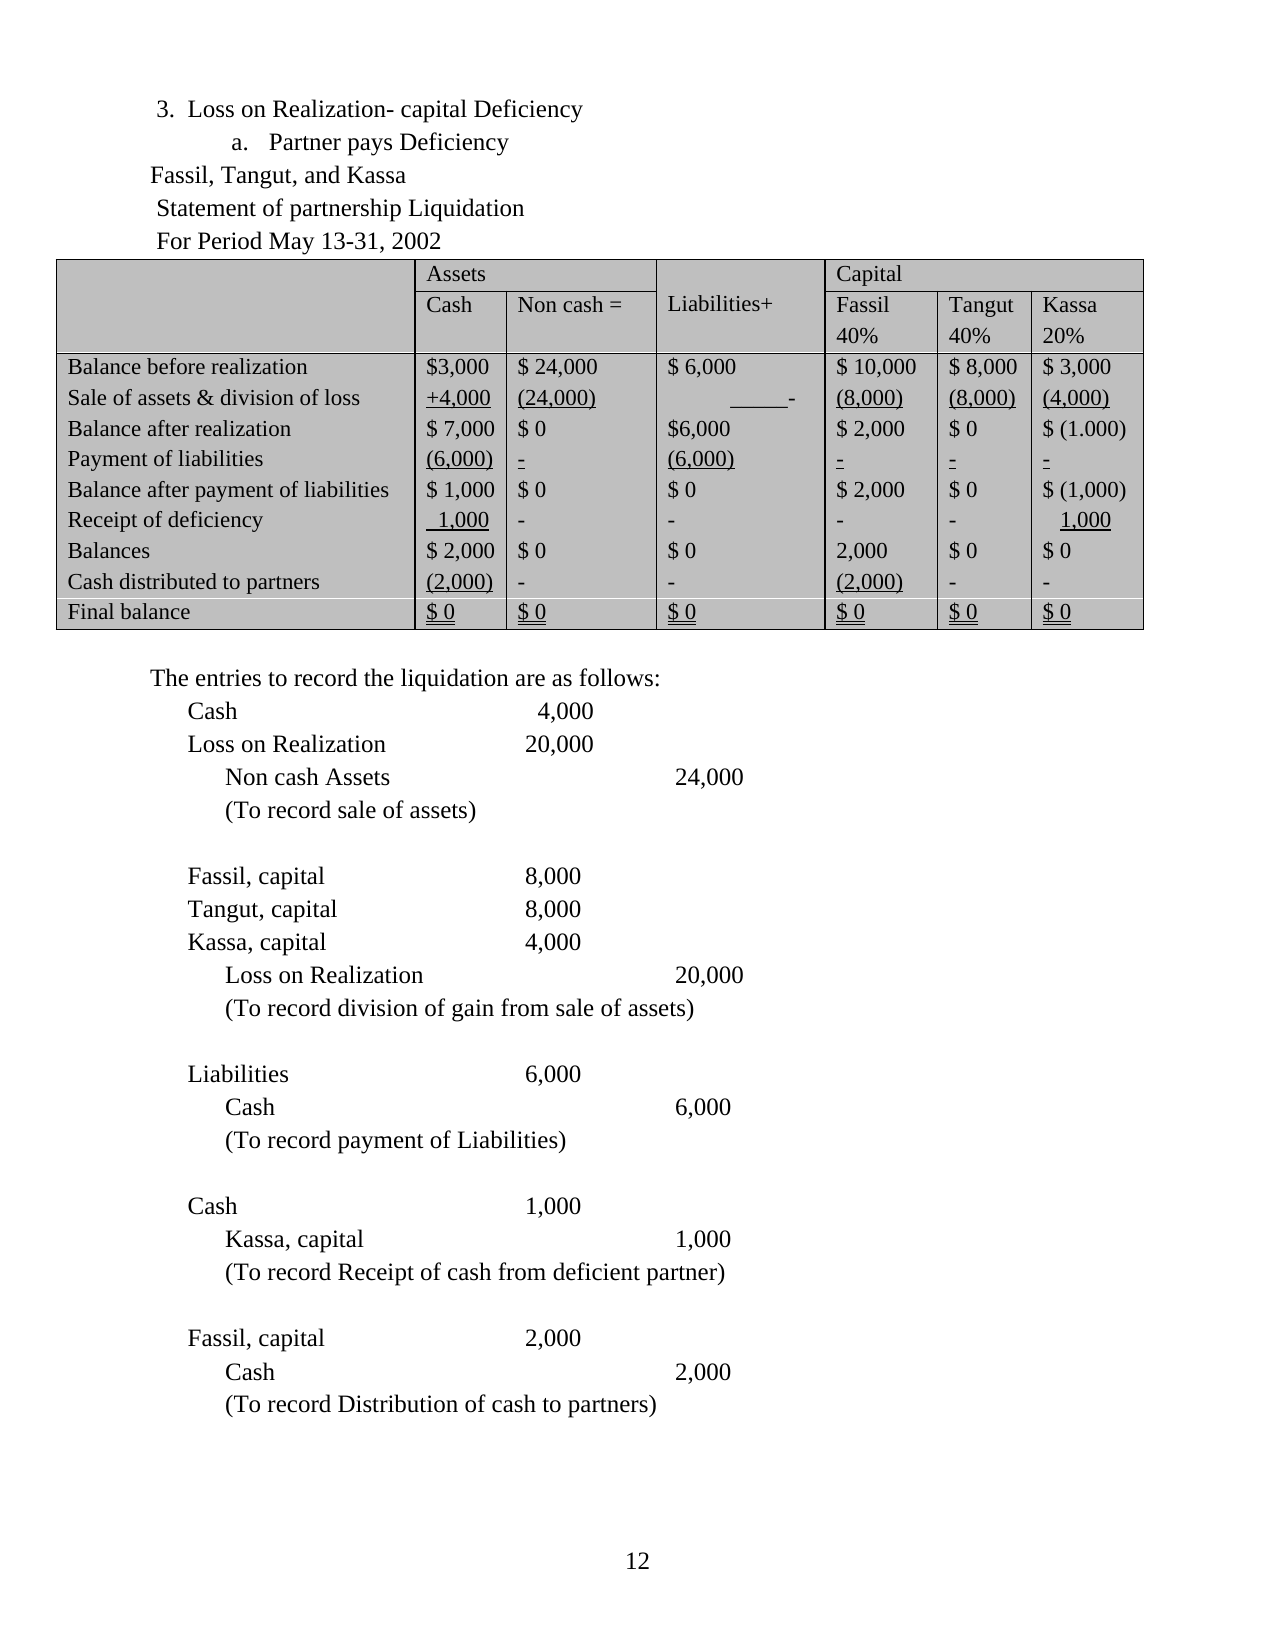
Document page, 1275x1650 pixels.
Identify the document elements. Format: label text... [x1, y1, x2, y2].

table_cell $ 0 [657, 476, 824, 507]
table_cell $ 0 [1032, 599, 1143, 629]
text Loss on Realization 20,000 [150, 729, 1125, 758]
table_cell $ 0 [1032, 537, 1143, 568]
table_cell $ 1,000 [416, 476, 506, 507]
table_cell (8,000) [826, 384, 937, 415]
table_cell $ 2,000 [826, 415, 937, 445]
table_header [57, 260, 414, 352]
table_cell Balance after payment of liabilities [57, 476, 414, 507]
table_cell $ 10,000 [826, 354, 937, 384]
table_cell (6,000) [416, 445, 506, 476]
table_cell Balance before realization [57, 354, 414, 384]
table_cell $ 0 [507, 537, 656, 568]
table_cell $ (1.000) [1032, 415, 1143, 445]
text Liabilities 6,000 [150, 1059, 1125, 1088]
table_cell - [826, 445, 937, 476]
table_cell $ 0 [938, 476, 1031, 507]
table_cell $ 0 [507, 599, 656, 629]
table_cell $ 0 [826, 599, 937, 629]
table_cell $ 2,000 [826, 476, 937, 507]
text Kassa, capital 1,000 [150, 1224, 1125, 1253]
table_cell Non cash = [507, 292, 656, 352]
table_cell (2,000) [416, 568, 506, 598]
table_cell Final balance [57, 599, 414, 629]
text Fassil, capital 8,000 [150, 861, 1125, 890]
table_cell 2,000 [826, 537, 937, 568]
table_cell $ 6,000 [657, 354, 824, 384]
table_cell - [657, 568, 824, 598]
table_cell Balances [57, 537, 414, 568]
table_cell Kassa 20% [1032, 292, 1143, 352]
text Cash 4,000 [150, 696, 1125, 725]
table_cell Cash [416, 292, 506, 352]
table_cell (24,000) [507, 384, 656, 415]
table_cell _____ - [657, 384, 824, 415]
table_cell $ 2,000 [416, 537, 506, 568]
text For Period May 13-31, 2002 [156, 226, 1125, 254]
table_cell 1,000 [1032, 507, 1143, 537]
table_cell $ 0 [938, 599, 1031, 629]
table_cell - [938, 507, 1031, 537]
table_cell $ 7,000 [416, 415, 506, 445]
table_cell - [938, 568, 1031, 598]
table_cell (4,000) [1032, 384, 1143, 415]
list Loss on Realization- capital Deficiency [156, 94, 1125, 122]
table_cell $ (1,000) [1032, 476, 1143, 507]
text (To record Distribution of cash to partners) [156, 1389, 1125, 1418]
text Non cash Assets 24,000 [150, 762, 1125, 791]
table_cell - [1032, 445, 1143, 476]
table_cell Payment of liabilities [57, 445, 414, 476]
text Statement of partnership Liquidation [156, 193, 1125, 222]
text (To record sale of assets) [150, 795, 1125, 824]
table_header Liabilities+ [657, 260, 824, 352]
text Loss on Realization 20,000 [150, 960, 1125, 989]
table_cell $3,000 [416, 354, 506, 384]
table_cell Fassil 40% [826, 292, 937, 352]
table_cell (6,000) [657, 445, 824, 476]
table_cell Cash distributed to partners [57, 568, 414, 598]
text (To record division of gain from sale of assets) [156, 993, 1125, 1022]
table_cell $ 0 [507, 415, 656, 445]
text Cash 1,000 [150, 1191, 1125, 1220]
table_cell +4,000 [416, 384, 506, 415]
table_cell $ 0 [507, 476, 656, 507]
table_cell - [938, 445, 1031, 476]
table_cell $ 0 [657, 537, 824, 568]
table_cell - [507, 507, 656, 537]
table_cell (8,000) [938, 384, 1031, 415]
text Tangut, capital 8,000 [150, 894, 1125, 923]
table_cell $ 0 [416, 599, 506, 629]
text Kassa, capital 4,000 [150, 927, 1125, 956]
table_header Capital [826, 260, 1143, 291]
table_cell Sale of assets & division of loss [57, 384, 414, 415]
text (To record payment of Liabilities) [150, 1125, 1125, 1154]
table_cell - [507, 568, 656, 598]
table_cell $ 24,000 [507, 354, 656, 384]
table_cell 1,000 [416, 507, 506, 537]
table_cell $ 3,000 [1032, 354, 1143, 384]
text The entries to record the liquidation are as follows: [150, 663, 1125, 692]
table_cell $ 0 [657, 599, 824, 629]
table_cell $ 0 [938, 415, 1031, 445]
text Cash 2,000 [150, 1357, 1125, 1385]
table_cell Receipt of deficiency [57, 507, 414, 537]
text Cash 6,000 [150, 1092, 1125, 1121]
table_cell $6,000 [657, 415, 824, 445]
table_cell Balance after realization [57, 415, 414, 445]
table_cell - [507, 445, 656, 476]
text Fassil, capital 2,000 [150, 1323, 1125, 1352]
text (To record Receipt of cash from deficient partner) [150, 1257, 1125, 1286]
table_header Assets [416, 260, 656, 291]
table_cell (2,000) [826, 568, 937, 598]
table_cell - [1032, 568, 1143, 598]
list Partner pays Deficiency [231, 127, 1125, 156]
table_cell - [657, 507, 824, 537]
table_cell $ 8,000 [938, 354, 1031, 384]
table_cell $ 0 [938, 537, 1031, 568]
table_cell Tangut 40% [938, 292, 1031, 352]
text Fassil, Tangut, and Kassa [150, 160, 1125, 188]
table_cell - [826, 507, 937, 537]
